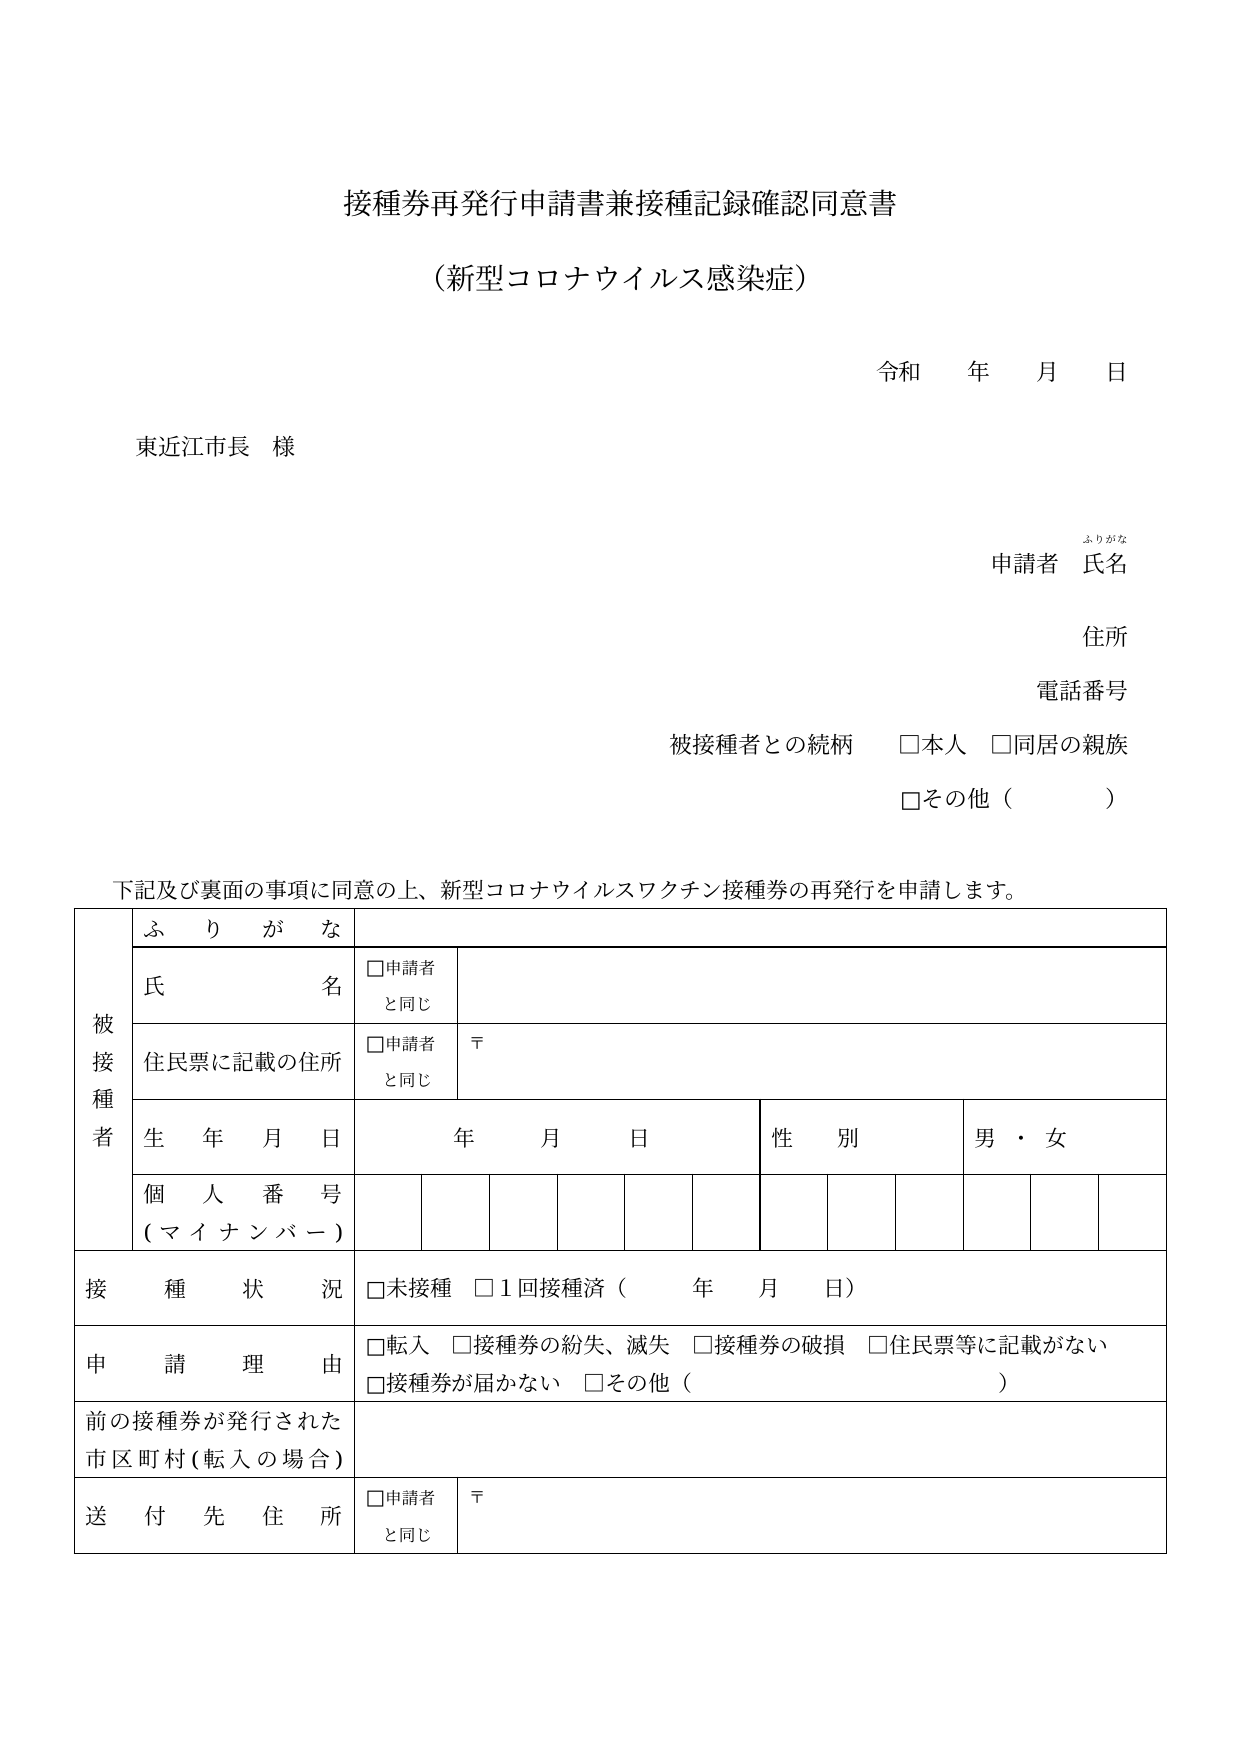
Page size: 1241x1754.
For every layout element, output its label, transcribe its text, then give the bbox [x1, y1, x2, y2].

table_cell 氏名 [133, 948, 354, 1022]
table_cell 申請理由 [75, 1326, 354, 1401]
table_cell [355, 1402, 1166, 1477]
table_cell [1099, 1175, 1166, 1249]
table_cell [964, 1175, 1030, 1249]
text 接種券再発行申請書兼接種記録確認同意書 [112, 164, 1128, 239]
table_cell □申請者 と同じ [355, 1024, 457, 1098]
table_cell [896, 1175, 963, 1249]
table_cell [558, 1175, 624, 1249]
table_cell [1031, 1175, 1098, 1249]
table_cell [422, 1175, 489, 1249]
text □その他（ ） [112, 779, 1128, 816]
table_cell 生年月日 [133, 1100, 354, 1173]
text 東近江市長 様 [112, 427, 1128, 464]
table_cell 男・女 [964, 1100, 1166, 1173]
text （新型コロナウイルス感染症） [112, 239, 1128, 314]
table_cell [761, 1175, 827, 1249]
table_cell □申請者 と同じ [355, 1478, 457, 1553]
table_cell [828, 1175, 895, 1249]
table_cell 住民票に記載の住所 [133, 1024, 354, 1098]
table_cell [693, 1175, 759, 1249]
text 下記及び裏面の事項に同意の上、新型コロナウイルスワクチン接種券の再発行を申請します。 [112, 870, 1128, 908]
table_cell 〒 [458, 1024, 1166, 1098]
table_cell 接種状況 [75, 1251, 354, 1324]
table_header ふりがな [133, 909, 354, 946]
table_header [355, 909, 1166, 946]
table_cell [490, 1175, 557, 1249]
table_cell 〒 [458, 1478, 1166, 1553]
table_cell □未接種 □１回接種済（ 年 月 日） [355, 1251, 1166, 1324]
text 被接種者との続柄 □本人 □同居の親族 [112, 725, 1128, 762]
table_cell □転入 □接種券の紛失、滅失 □接種券の破損 □住民票等に記載がない □接種券が届かない □その他（ ） [355, 1326, 1166, 1401]
text 令和 年 月 日 [112, 352, 1128, 389]
table_cell 送付先住所 [75, 1478, 354, 1553]
text 住所 [112, 617, 1128, 654]
table_cell 前の接種券が発行された市区町村(転入の場合) [75, 1402, 354, 1477]
text 電話番号 [112, 671, 1128, 708]
table_cell 個人番号 (マイナンバー) [133, 1175, 354, 1249]
table_cell [625, 1175, 692, 1249]
table_cell 年 月 日 [355, 1100, 759, 1173]
table_cell □申請者 と同じ [355, 948, 457, 1022]
table_cell [458, 948, 1166, 1022]
text 申請者 [112, 518, 1128, 593]
table_cell 性 別 [761, 1100, 963, 1173]
table_cell [355, 1175, 421, 1249]
table_header 被接種者 [75, 909, 132, 1249]
